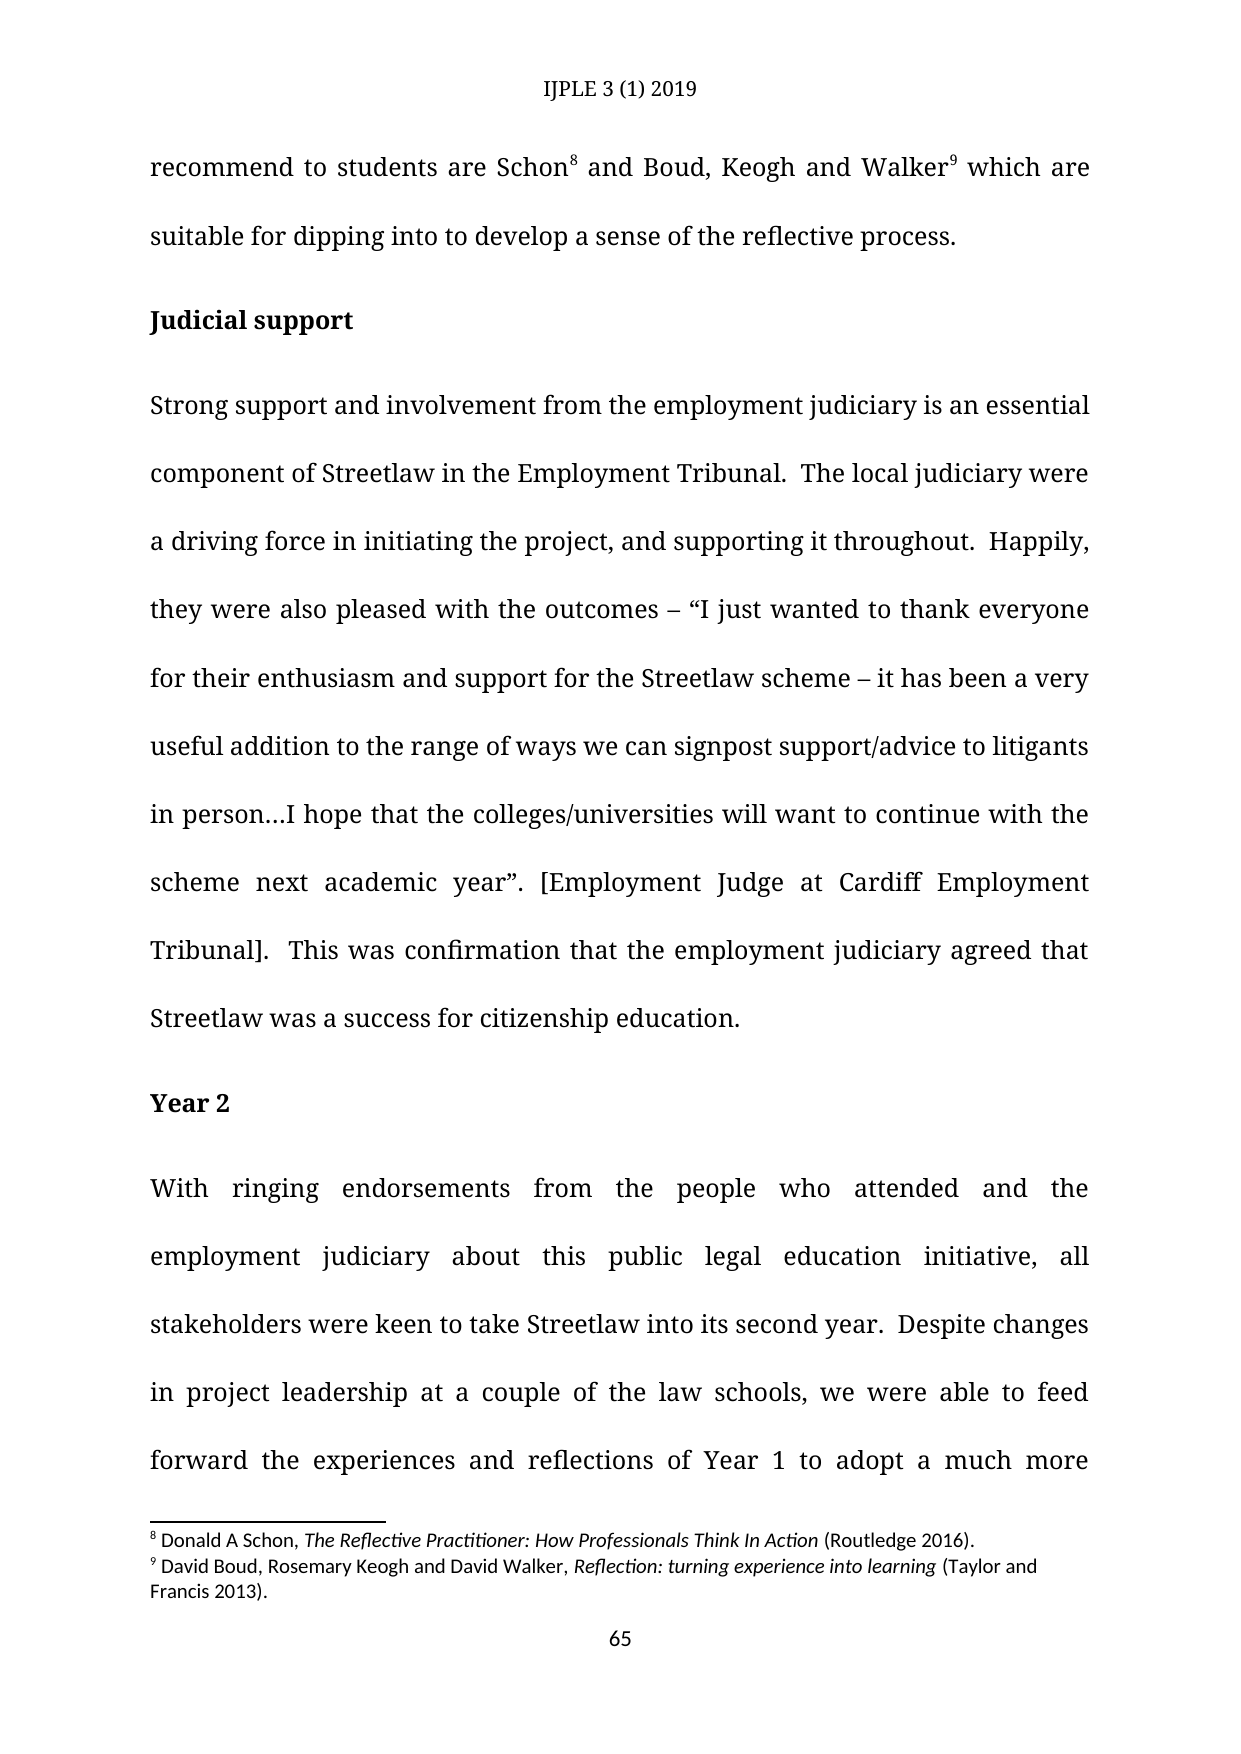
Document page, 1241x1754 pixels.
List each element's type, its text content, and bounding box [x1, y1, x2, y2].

text Year 2 [150, 1086, 1090, 1120]
text Strong support and involvement from the employment judiciary is an essential component of Streetlaw in the Employment Tribunal. The local judiciary were a driving force in initiating the project, and supporting it throughout. Happily, they were also pleased with the outcomes – “I just wanted to thank everyone for their enthusiasm and support for the Streetlaw scheme – it has been a very useful addition to the range of ways we can signpost support/advice to litigants in person…I hope that the colleges/universities will want to continue with the scheme next academic year”. [Employment Judge at Cardiff Employment Tribunal]. This was confirmation that the employment judiciary agreed that Streetlaw was a success for citizenship education. [150, 388, 1090, 1035]
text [150, 150, 1090, 252]
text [150, 1170, 1090, 1477]
text Judicial support [150, 303, 1090, 337]
